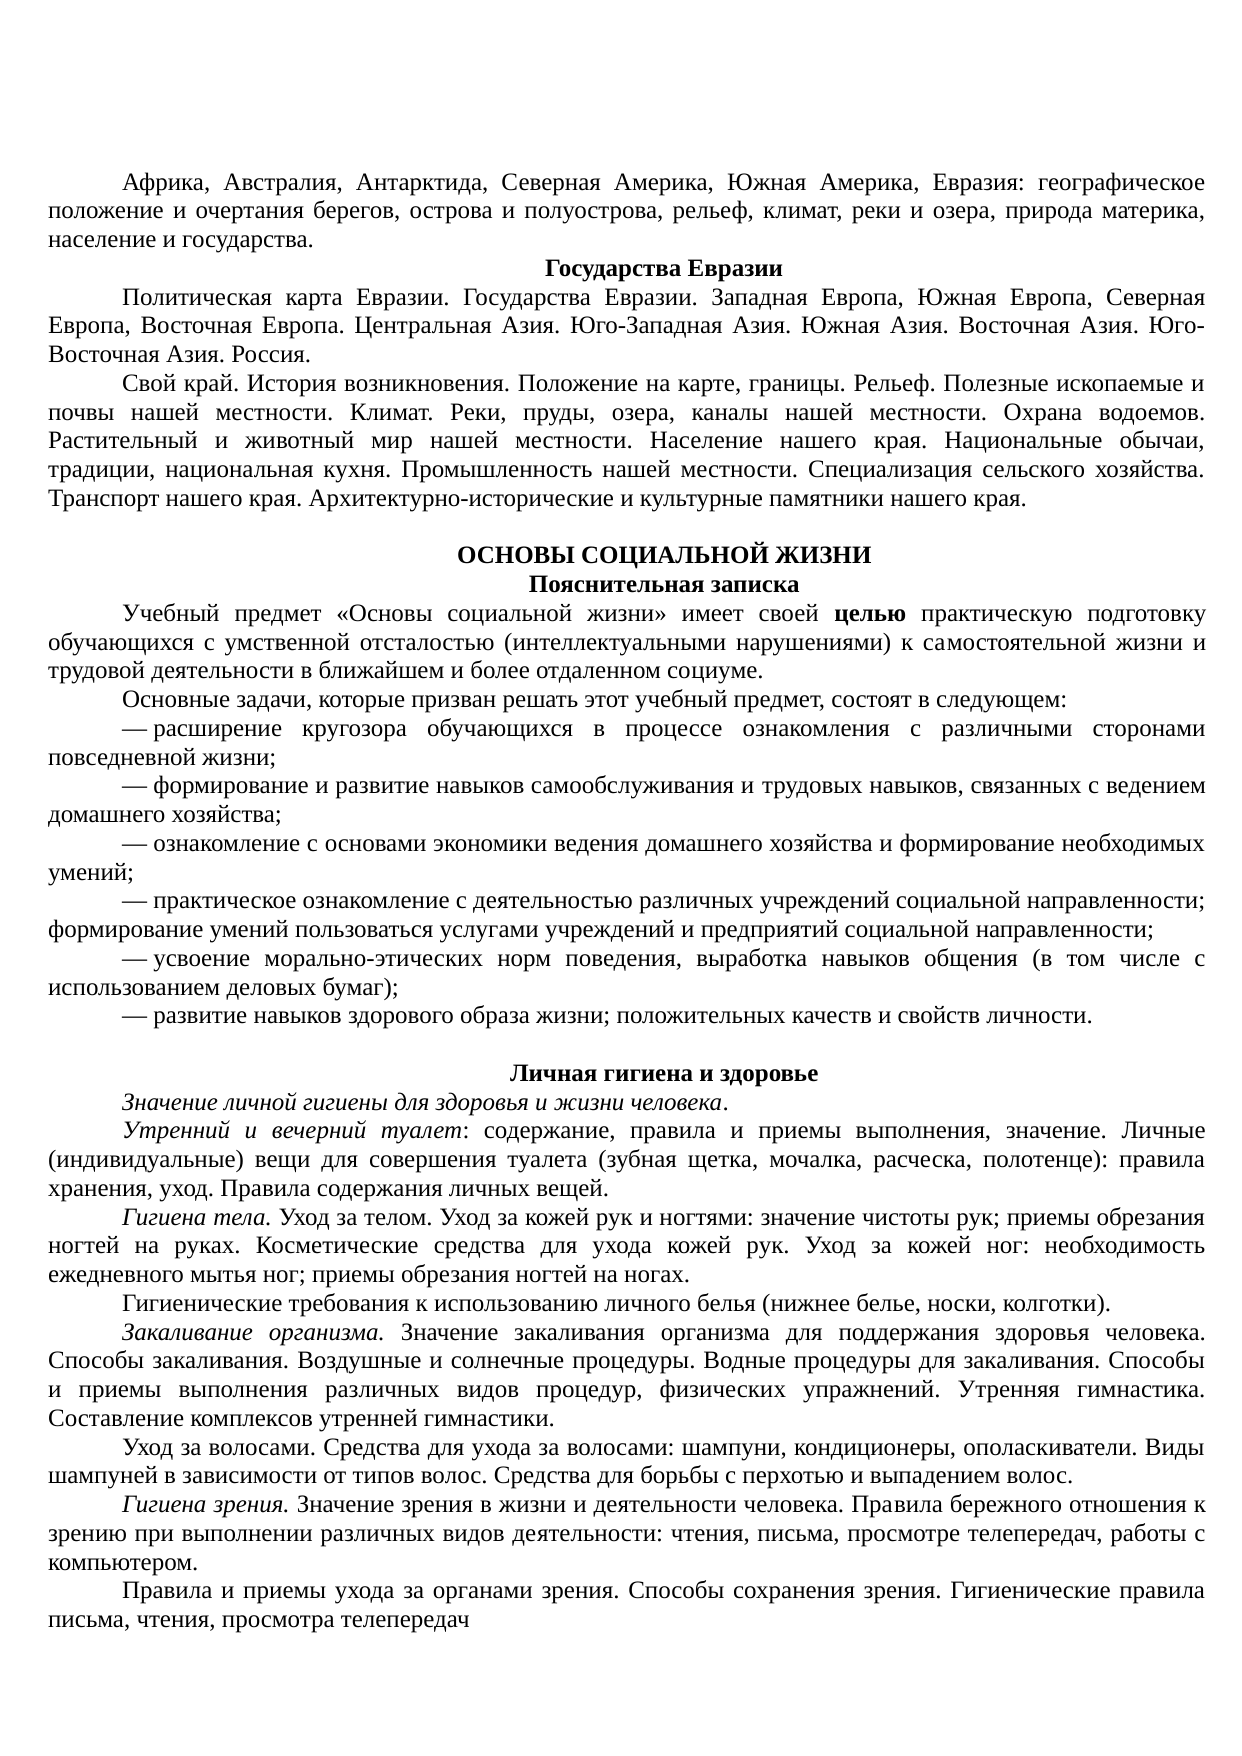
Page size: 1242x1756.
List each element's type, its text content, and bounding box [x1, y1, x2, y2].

text Уход за волосами. Средства для ухода за волосами: шампуни, кондиционеры, ополаскиватели. Виды шампуней в зависимости от типов волос. Средства для борьбы с перхотью и выпадением волос. [48, 1432, 1206, 1489]
text ― формирование и развитие навыков самообслуживания и трудовых навыков, связанных с ведением домашнего хозяйства; [48, 770, 1206, 828]
text Закаливание организма. Значение закаливания организма для поддержания здоровья человека. Способы закаливания. Воздушные и солнечные процедуры. Водные процедуры для закаливания. Способы и приемы выполнения различных видов процедур, физических упражнений. Утренняя гимнастика. Составление комплексов утренней гимнастики. [48, 1317, 1206, 1432]
text Основные задачи, которые призван решать этот учебный предмет, состоят в следующем: [48, 684, 1206, 713]
text Гигиена зрения. Значение зрения в жизни и деятельности человека. Правила бережного отношения к зрению при выполнении различных видов деятельности: чтения, письма, просмотре телепередач, работы с компьютером. [48, 1489, 1206, 1575]
text Пояснительная записка [48, 569, 1206, 598]
text ― развитие навыков здорового образа жизни; положительных качеств и свойств личности. [48, 1000, 1206, 1029]
text ― усвоение морально-этических норм поведения, выработка навыков общения (в том числе с использованием деловых бумаг); [48, 943, 1206, 1000]
text Личная гигиена и здоровье [48, 1058, 1206, 1087]
text Африка, Австралия, Антарктида, Северная Америка, Южная Америка, Евразия: географическое положение и очертания берегов, острова и полуострова, рельеф, климат, реки и озера, природа материка, население и государства. [48, 167, 1206, 253]
text Утренний и вечерний туалет: содержание, правила и приемы выполнения, значение. Личные (индивидуальные) вещи для совершения туалета (зубная щетка, мочалка, расческа, полотенце): правила хранения, уход. Правила содержания личных вещей. [48, 1115, 1206, 1202]
text Государства Евразии [48, 253, 1206, 282]
text Гигиенические требования к использованию личного белья (нижнее белье, носки, колготки). [48, 1288, 1206, 1317]
text Свой край. История возникновения. Положение на карте, границы. Рельеф. Полезные ископаемые и почвы нашей местности. Климат. Реки, пруды, озера, каналы нашей местности. Охрана водоемов. Растительный и животный мир нашей местности. Население нашего края. Национальные обычаи, традиции, национальная кухня. Промышленность нашей местности. Специализация сельского хозяйства. Транспорт нашего края. Архитектурно-исторические и культурные памятники нашего края. [48, 368, 1206, 512]
text Значение личной гигиены для здоровья и жизни человека. [48, 1087, 1206, 1115]
text Правила и приемы ухода за органами зрения. Способы сохранения зрения. Гигиенические правила письма, чтения, просмотра телепередач [48, 1575, 1206, 1633]
text ― расширение кругозора обучающихся в процессе ознакомления с различными сторонами повседневной жизни; [48, 713, 1206, 770]
text ОСНОВЫ СОЦИАЛЬНОЙ ЖИЗНИ [48, 540, 1206, 569]
text Политическая карта Евразии. Государства Евразии. Западная Европа, Южная Европа, Северная Европа, Восточная Европа. Центральная Азия. Юго-Западная Азия. Южная Азия. Восточная Азия. Юго-Восточная Азия. Россия. [48, 282, 1206, 368]
text Гигиена тела. Уход за телом. Уход за кожей рук и ногтями: значение чистоты рук; приемы обрезания ногтей на руках. Косметические средства для ухода кожей рук. Уход за кожей ног: необходимость ежедневного мытья ног; приемы обрезания ногтей на ногах. [48, 1202, 1206, 1288]
text Учебный предмет «Основы социальной жизни» имеет своей целью практическую подготовку обучающихся с умственной отсталостью (интеллектуальными нарушениями) к самостоятельной жизни и трудовой деятельности в ближайшем и более отдаленном социуме. [48, 598, 1206, 684]
text ― ознакомление с основами экономики ведения домашнего хозяйства и формирование необходимых умений; [48, 828, 1206, 885]
text ― практическое ознакомление с деятельностью различных учреждений социальной направленности; формирование умений пользоваться услугами учреждений и предприятий социальной направленности; [48, 885, 1206, 943]
